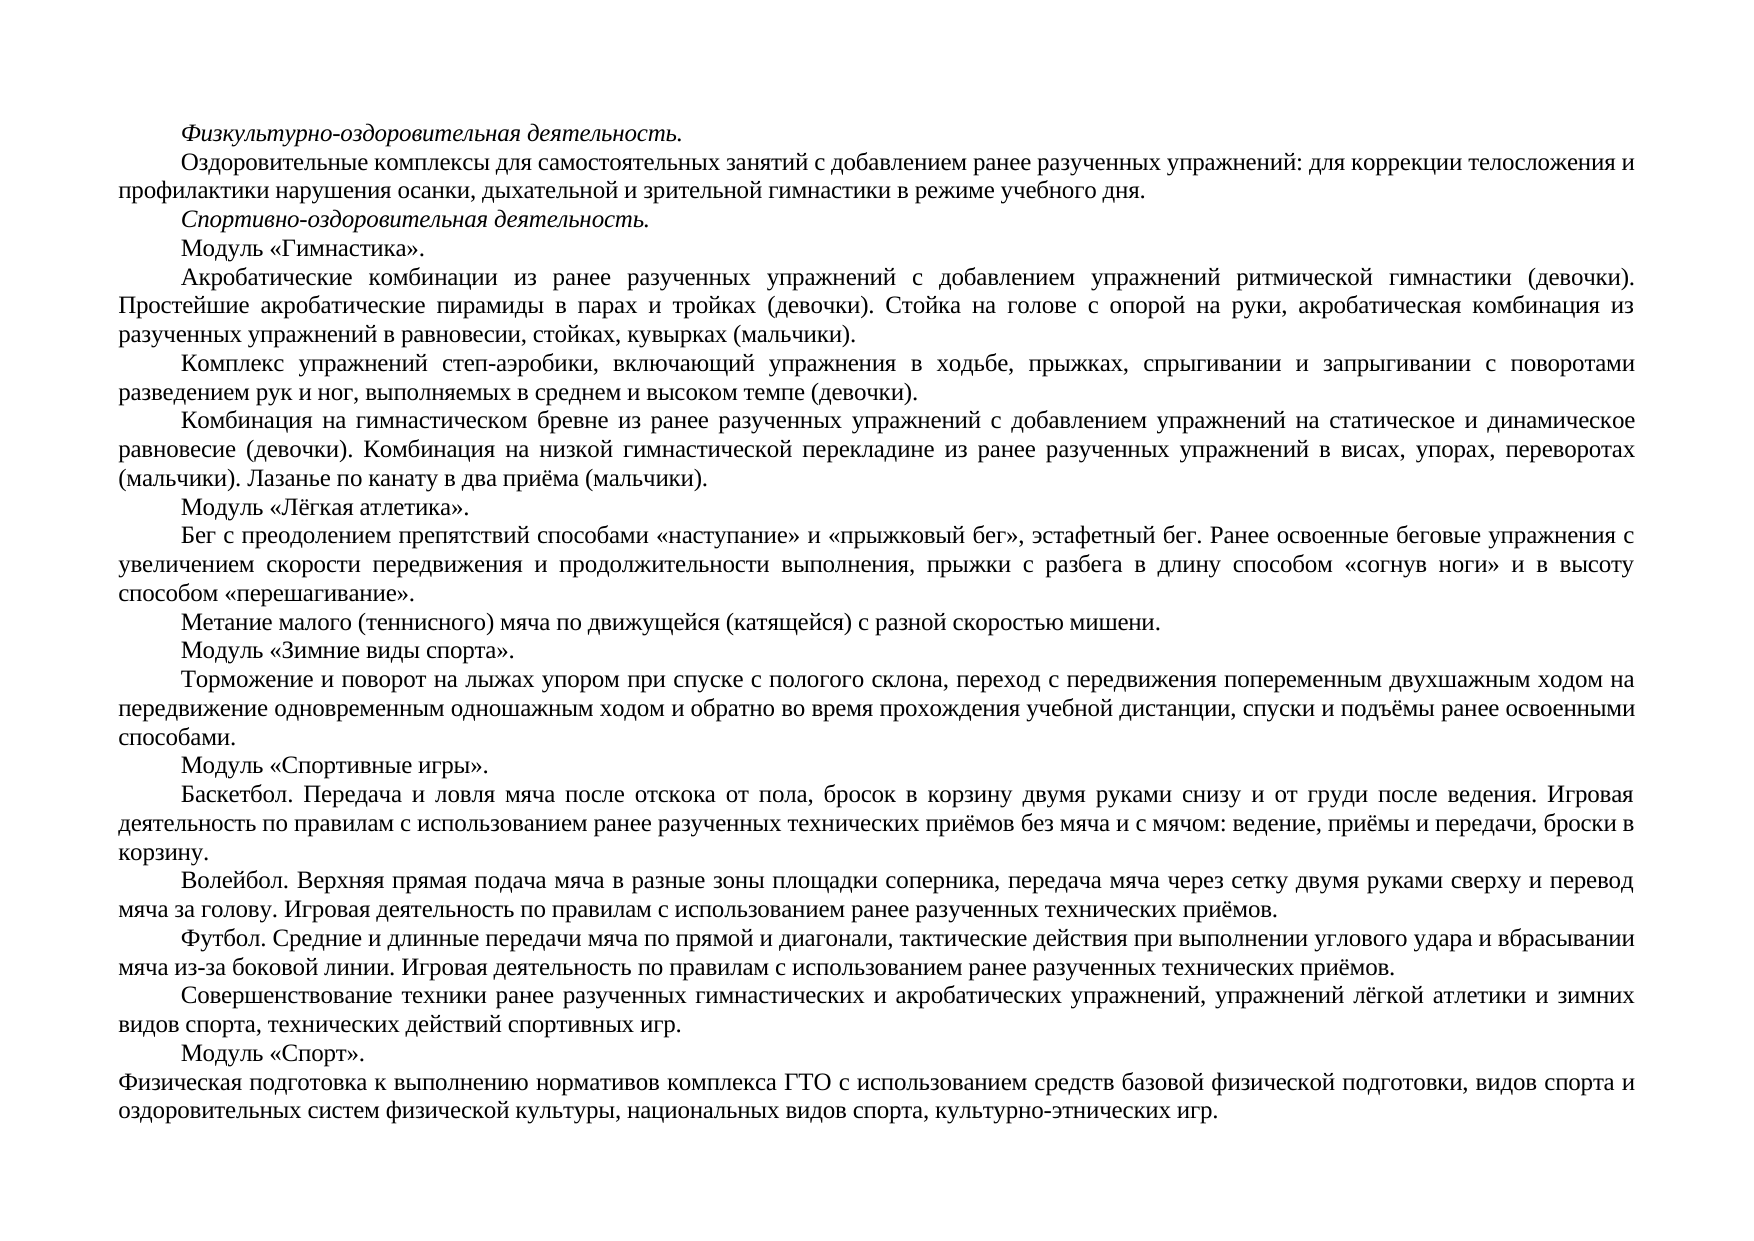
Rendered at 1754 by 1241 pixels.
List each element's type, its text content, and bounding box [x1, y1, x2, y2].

text Физическая подготовка к выполнению нормативов комплекса ГТО с использованием средств базовой физической подготовки, видов спорта и оздоровительных систем физической культуры, национальных видов спорта, культурно-этнических игр. [118, 1067, 1636, 1124]
text Волейбол. Верхняя прямая подача мяча в разные зоны площадки соперника, передача мяча через сетку двумя руками сверху и перевод мяча за голову. Игровая деятельность по правилам с использованием ранее разученных технических приёмов. [118, 866, 1636, 923]
text Акробатические комбинации из ранее разученных упражнений с добавлением упражнений ритмической гимнастики (девочки). Простейшие акробатические пирамиды в парах и тройках (девочки). Стойка на голове с опорой на руки, акробатическая комбинация из разученных упражнений в равновесии, стойках, кувырках (мальчики). [118, 262, 1636, 348]
text Модуль «Спортивные игры». [118, 751, 1636, 779]
text Комплекс упражнений степ-аэробики, включающий упражнения в ходьбе, прыжках, спрыгивании и запрыгивании с поворотами разведением рук и ног, выполняемых в среднем и высоком темпе (девочки). [118, 348, 1636, 406]
text Спортивно-оздоровительная деятельность. [118, 204, 1636, 233]
text Комбинация на гимнастическом бревне из ранее разученных упражнений с добавлением упражнений на статическое и динамическое равновесие (девочки). Комбинация на низкой гимнастической перекладине из ранее разученных упражнений в висах, упорах, переворотах (мальчики). Лазанье по канату в два приёма (мальчики). [118, 406, 1636, 492]
text Баскетбол. Передача и ловля мяча после отскока от пола, бросок в корзину двумя руками снизу и от груди после ведения. Игровая деятельность по правилам с использованием ранее разученных технических приёмов без мяча и с мячом: ведение, приёмы и передачи, броски в корзину. [118, 779, 1636, 866]
text Торможение и поворот на лыжах упором при спуске с пологого склона, переход с передвижения попеременным двухшажным ходом на передвижение одновременным одношажным ходом и обратно во время прохождения учебной дистанции, спуски и подъёмы ранее освоенными способами. [118, 664, 1636, 751]
text Модуль «Спорт». [118, 1038, 1636, 1067]
text Метание малого (теннисного) мяча по движущейся (катящейся) с разной скоростью мишени. [118, 607, 1636, 636]
text Модуль «Гимнастика». [118, 233, 1636, 262]
text Футбол. Средние и длинные передачи мяча по прямой и диагонали, тактические действия при выполнении углового удара и вбрасывании мяча из-за боковой линии. Игровая деятельность по правилам с использованием ранее разученных технических приёмов. [118, 923, 1636, 981]
text Физкультурно-оздоровительная деятельность. [118, 118, 1636, 147]
text Бег с преодолением препятствий способами «наступание» и «прыжковый бег», эстафетный бег. Ранее освоенные беговые упражнения с увеличением скорости передвижения и продолжительности выполнения, прыжки с разбега в длину способом «согнув ноги» и в высоту способом «перешагивание». [118, 521, 1636, 607]
text Совершенствование техники ранее разученных гимнастических и акробатических упражнений, упражнений лёгкой атлетики и зимних видов спорта, технических действий спортивных игр. [118, 981, 1636, 1038]
text Модуль «Зимние виды спорта». [118, 636, 1636, 664]
text Оздоровительные комплексы для самостоятельных занятий с добавлением ранее разученных упражнений: для коррекции телосложения и профилактики нарушения осанки, дыхательной и зрительной гимнастики в режиме учебного дня. [118, 147, 1636, 204]
text Модуль «Лёгкая атлетика». [118, 492, 1636, 521]
